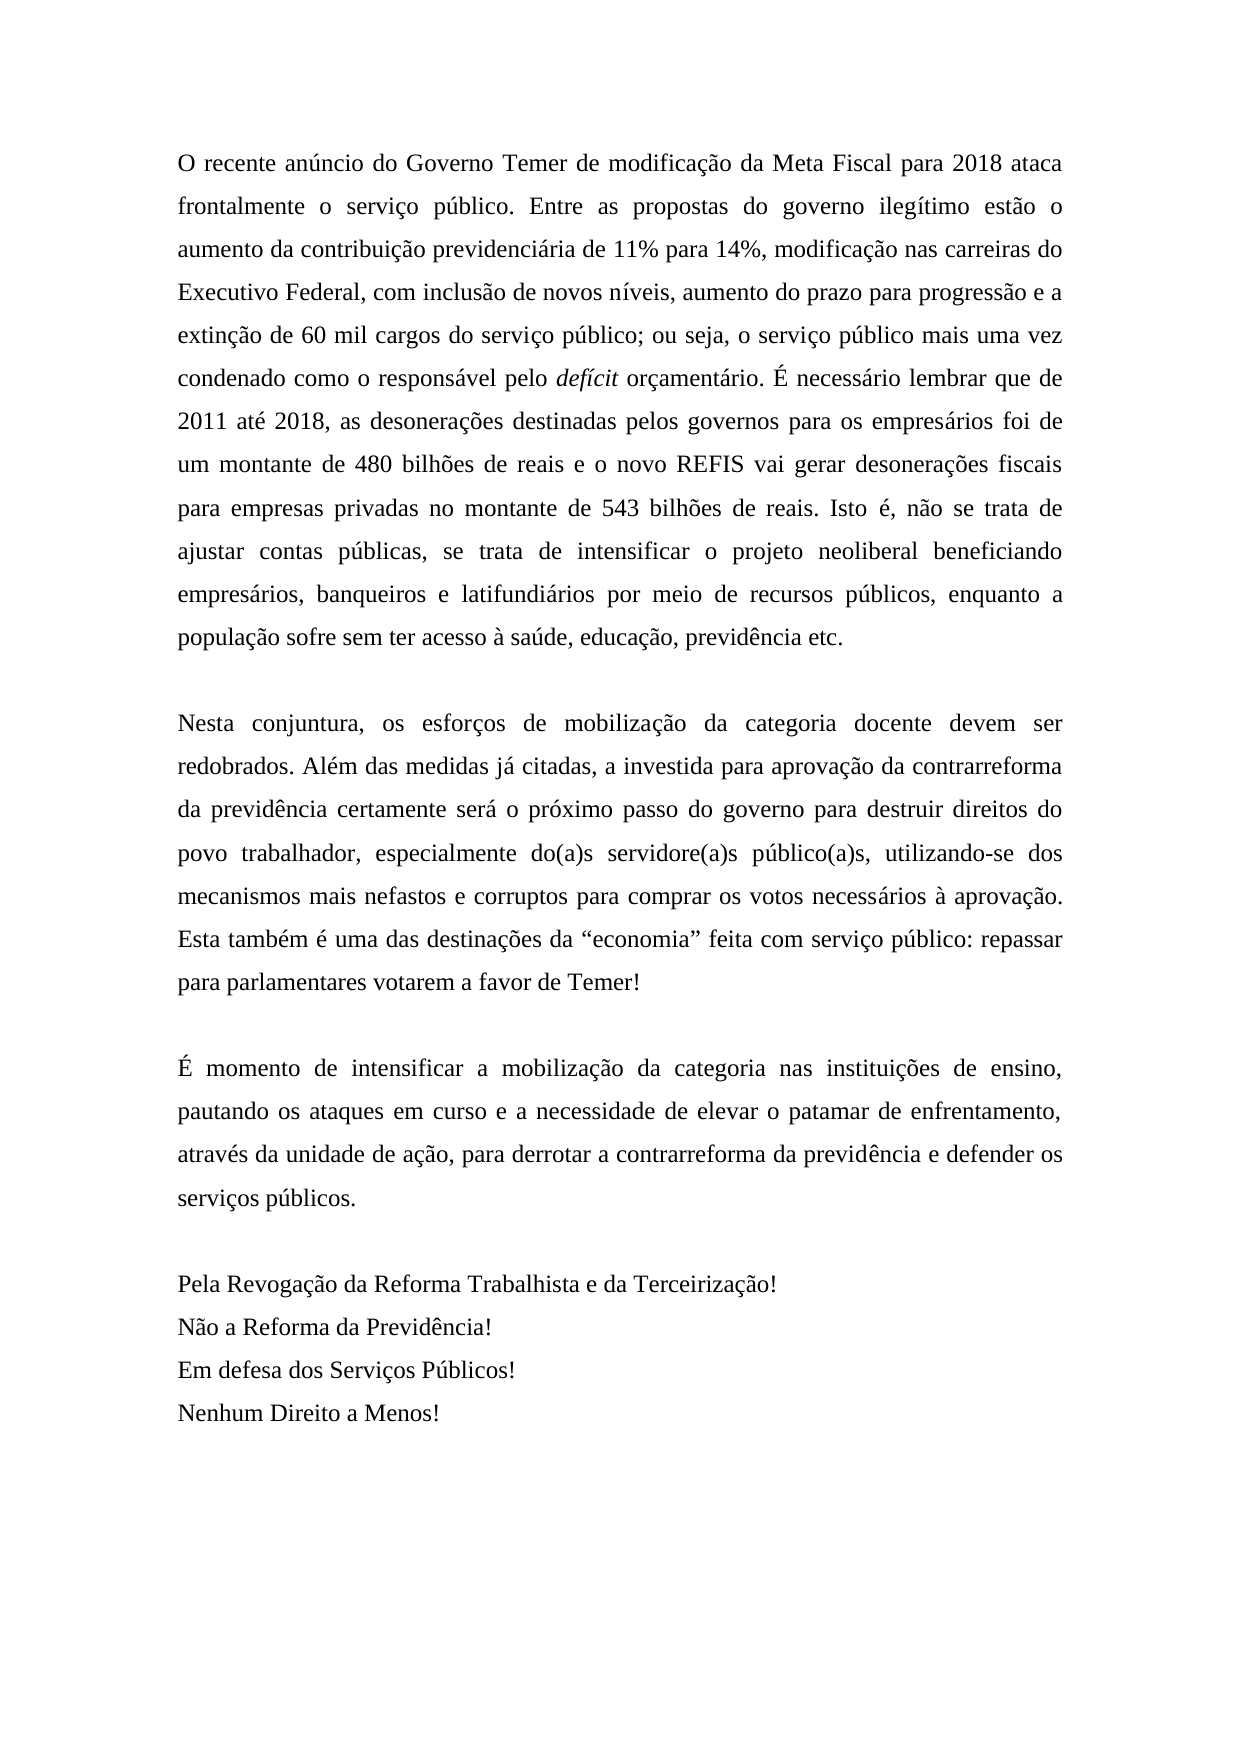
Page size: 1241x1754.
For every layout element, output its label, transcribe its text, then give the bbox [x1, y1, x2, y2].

text Não a Reforma da Previdência! [177, 1312, 1063, 1341]
text Pela Revogação da Reforma Trabalhista e da Terceirização! [177, 1269, 1063, 1298]
text Nesta conjuntura, os esforços de mobilização da categoria docente devem ser redobrados. Além das medidas já citadas, a investida para aprovação da contrarreforma da previdência certamente será o próximo passo do governo para destruir direitos do povo trabalhador, especialmente do(a)s servidore(a)s público(a)s, utilizando-se dos mecanismos mais nefastos e corruptos para comprar os votos necessários à aprovação. Esta também é uma das destinações da “economia” feita com serviço público: repassar para parlamentares votarem a favor de Temer! [177, 708, 1063, 996]
text Em defesa dos Serviços Públicos! [177, 1355, 1063, 1384]
text É momento de intensificar a mobilização da categoria nas instituições de ensino, pautando os ataques em curso e a necessidade de elevar o patamar de enfrentamento, através da unidade de ação, para derrotar a contrarreforma da previdência e defender os serviços públicos. [177, 1053, 1063, 1211]
text Nenhum Direito a Menos! [177, 1398, 1063, 1427]
text O recente anúncio do Governo Temer de modificação da Meta Fiscal para 2018 ataca frontalmente o serviço público. Entre as propostas do governo ilegítimo estão o aumento da contribuição previdenciária de 11% para 14%, modificação nas carreiras do Executivo Federal, com inclusão de novos níveis, aumento do prazo para progressão e a extinção de 60 mil cargos do serviço público; ou seja, o serviço público mais uma vez condenado como o responsável pelo defícit orçamentário. É necessário lembrar que de 2011 até 2018, as desonerações destinadas pelos governos para os empresários foi de um montante de 480 bilhões de reais e o novo REFIS vai gerar desonerações fiscais para empresas privadas no montante de 543 bilhões de reais. Isto é, não se trata de ajustar contas públicas, se trata de intensificar o projeto neoliberal beneficiando empresários, banqueiros e latifundiários por meio de recursos públicos, enquanto a população sofre sem ter acesso à saúde, educação, previdência etc. [177, 148, 1063, 651]
